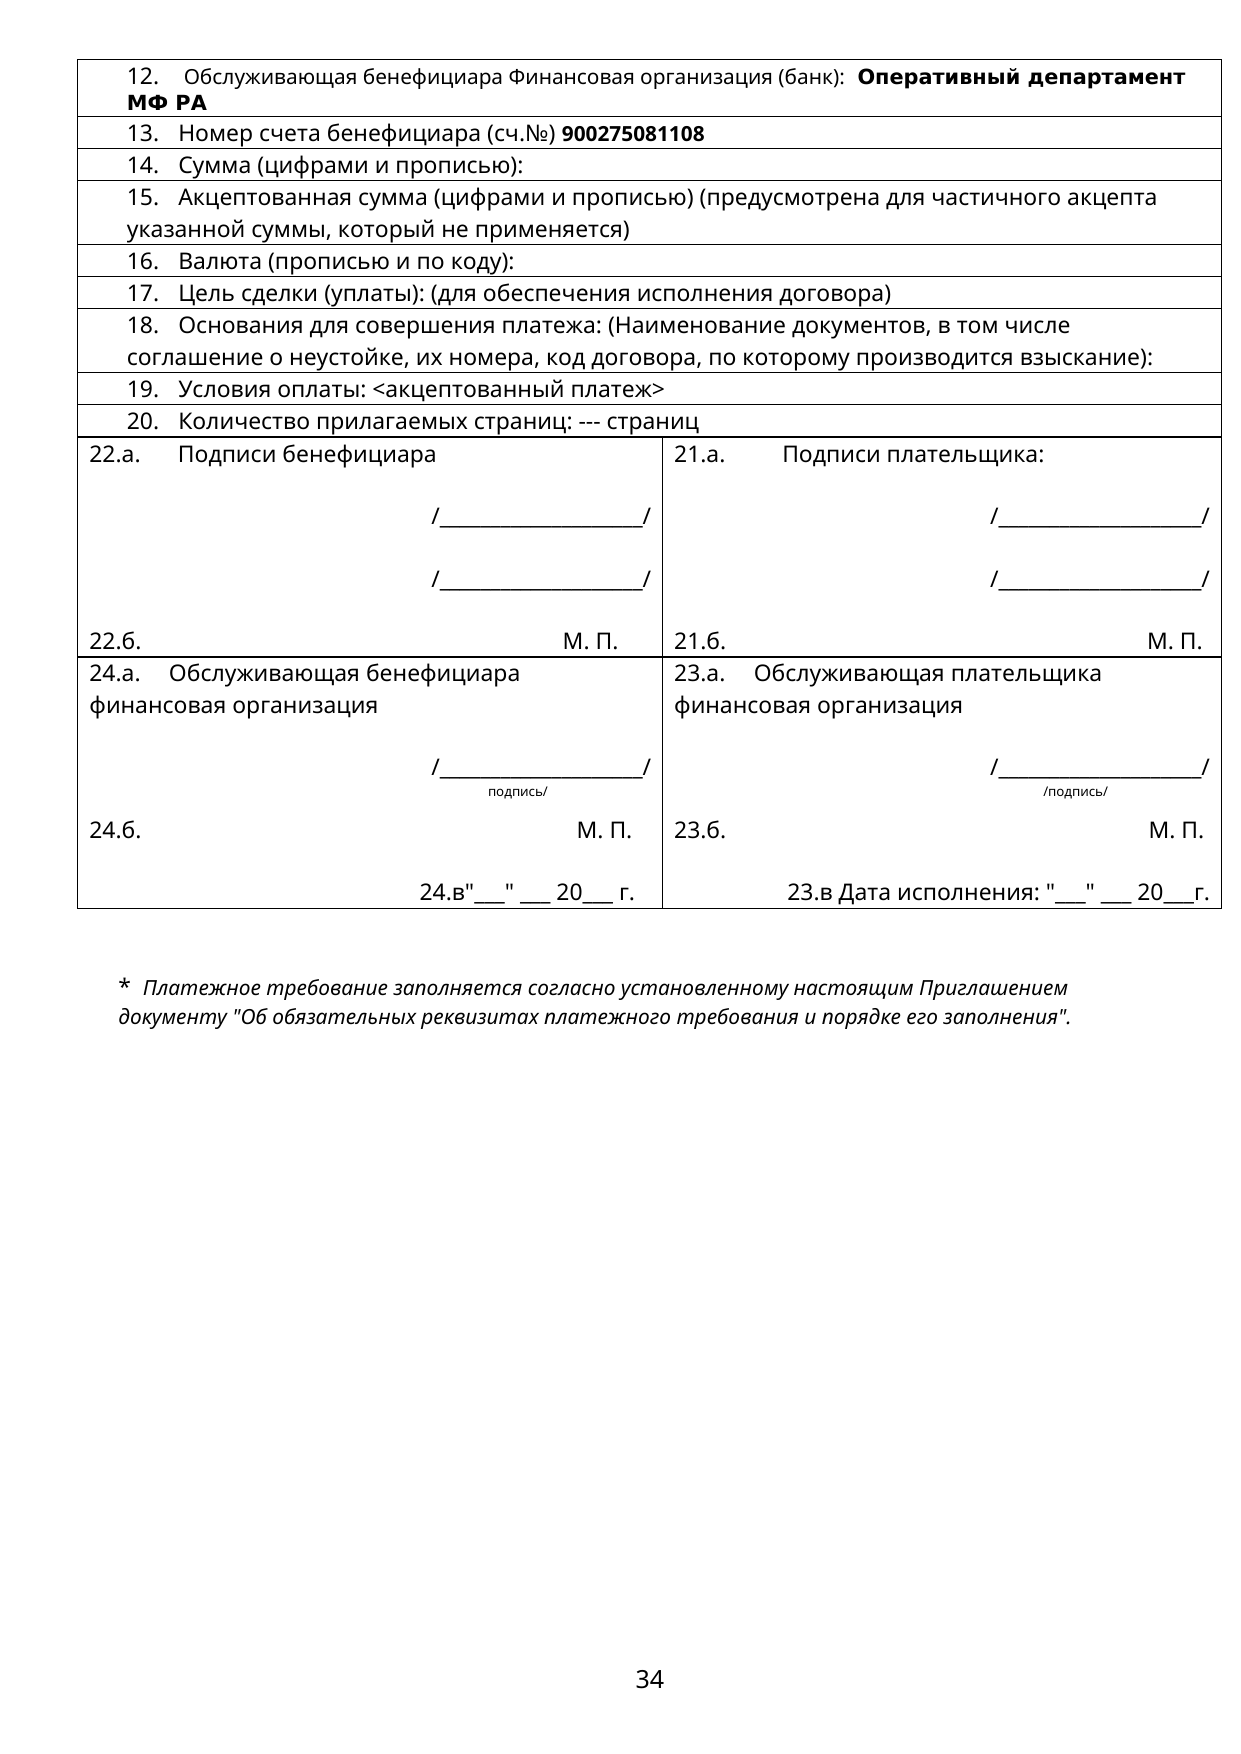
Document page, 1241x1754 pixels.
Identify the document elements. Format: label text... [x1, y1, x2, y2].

table_cell 17. Цель сделки (уплаты): (для обеспечения исполнения договора) [78, 277, 1221, 308]
table_cell 24.а. Обслуживающая бенефициара финансовая организация /____________________/ подпись/ [78, 658, 662, 814]
table_cell 24.б. М. П. 24.в"___" ___ 20___ г. [78, 814, 662, 907]
table_cell 23.б. М. П. 23.в Дата исполнения: "___" ___ 20___г. [663, 814, 1221, 907]
table_cell 19. Условия оплаты: <акцептованный платеж> [78, 373, 1221, 404]
table_cell 23.а. Обслуживающая плательщика финансовая организация /____________________/ /подпись/ [663, 658, 1221, 814]
table_cell 16. Валюта (прописью и по коду): [78, 245, 1221, 276]
text * Платежное требование заполняется согласно установленному настоящим Приглашением документу "Об обязательных реквизитах платежного требования и порядке его заполнения". [118, 971, 1181, 1031]
table_cell 21.а. Подписи плательщика: /____________________/ /____________________/ 21.б. М. П. [663, 438, 1221, 656]
table_cell 22.а. Подписи бенефициара /____________________/ /____________________/ 22.б. М. П. [78, 438, 662, 656]
table_cell 14. Сумма (цифрами и прописью): [78, 149, 1221, 180]
table_cell 13. Номер счета бенефициара (сч.№) 900275081108 [78, 117, 1221, 148]
table_cell 18. Основания для совершения платежа: (Наименование документов, в том числе соглашение о неустойке, их номера, код договора, по которому производится взыскание): [78, 309, 1221, 372]
table_cell 20. Количество прилагаемых страниц: --- страниц [78, 405, 1221, 436]
table_cell 12. Обслуживающая бенефициара Финансовая организация (банк): Оперативный департамент МФ РА [78, 60, 1221, 116]
table_cell 15. Акцептованная сумма (цифрами и прописью) (предусмотрена для частичного акцепта указанной суммы, который не применяется) [78, 181, 1221, 244]
